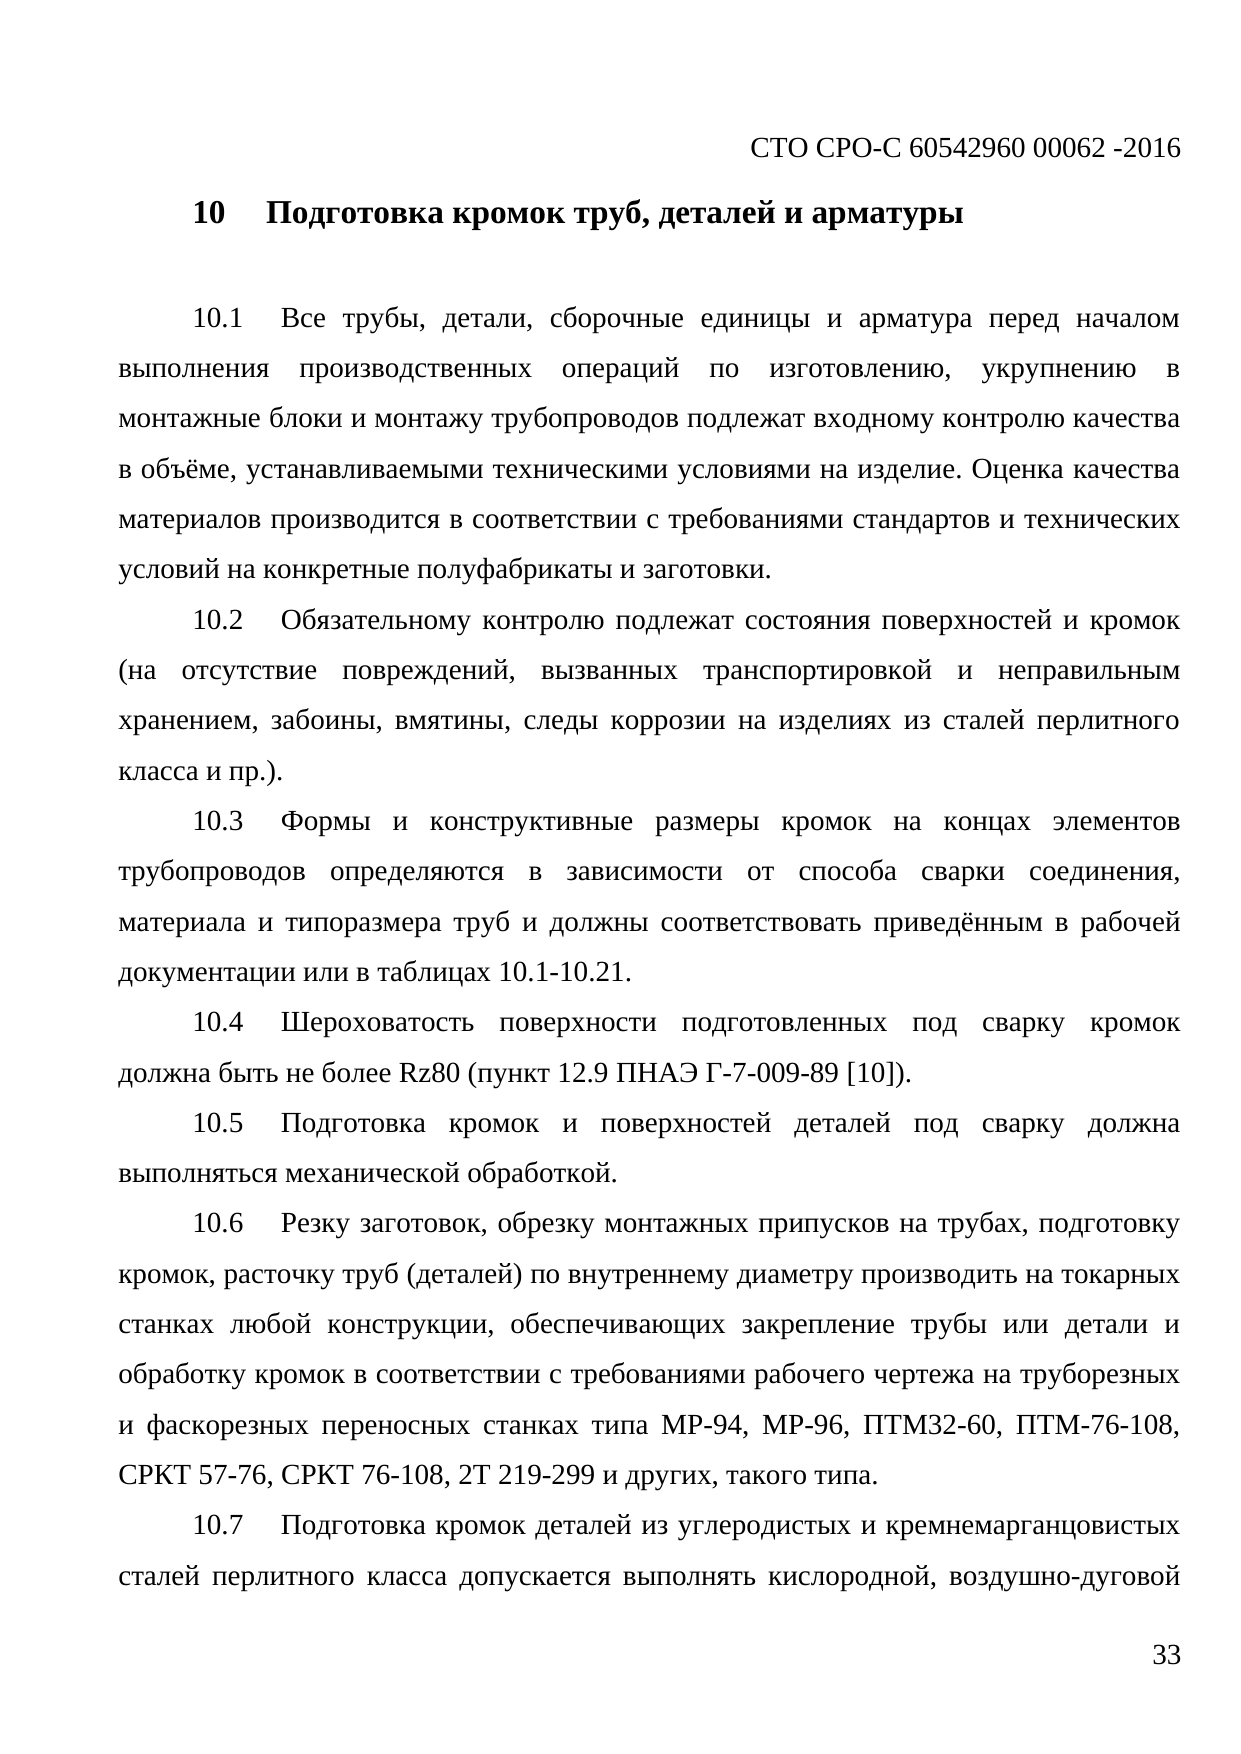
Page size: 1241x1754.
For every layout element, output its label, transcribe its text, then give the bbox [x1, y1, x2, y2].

list Подготовка кромок труб, деталей и арматуры [118, 192, 1181, 231]
list Обязательному контролю подлежат состояния поверхностей и кромок (на отсутствие повреждений, вызванных транспортировкой и неправильным хранением, забоины, вмятины, следы коррозии на изделиях из сталей перлитного класса и пр.). [118, 602, 1181, 786]
list Подготовка кромок и поверхностей деталей под сварку должна выполняться механической обработкой. [118, 1105, 1181, 1189]
list Шероховатость поверхности подготовленных под сварку кромок должна быть не более Rz80 (пункт 12.9 ПНАЭ Г-7-009-89 [10]). [118, 1004, 1181, 1088]
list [118, 1507, 1181, 1591]
list Резку заготовок, обрезку монтажных припусков на трубах, подготовку кромок, расточку труб (деталей) по внутреннему диаметру производить на токарных станках любой конструкции, обеспечивающих закрепление трубы или детали и обработку кромок в соответствии с требованиями рабочего чертежа на труборезных и фаскорезных переносных станках типа МР-94, МР-96, ПТМ32-60, ПТМ-76-108, СРКТ 57-76, СРКТ 76-108, 2Т 219-299 и других, такого типа. [118, 1206, 1181, 1491]
list Все трубы, детали, сборочные единицы и арматура перед началом выполнения производственных операций по изготовлению, укрупнению в монтажные блоки и монтажу трубопроводов подлежат входному контролю качества в объёме, устанавливаемыми техническими условиями на изделие. Оценка качества материалов производится в соответствии с требованиями стандартов и технических условий на конкретные полуфабрикаты и заготовки. [118, 300, 1181, 585]
list Формы и конструктивные размеры кромок на концах элементов трубопроводов определяются в зависимости от способа сварки соединения, материала и типоразмера труб и должны соответствовать приведённым в рабочей документации или в таблицах 10.1-10.21. [118, 803, 1181, 988]
